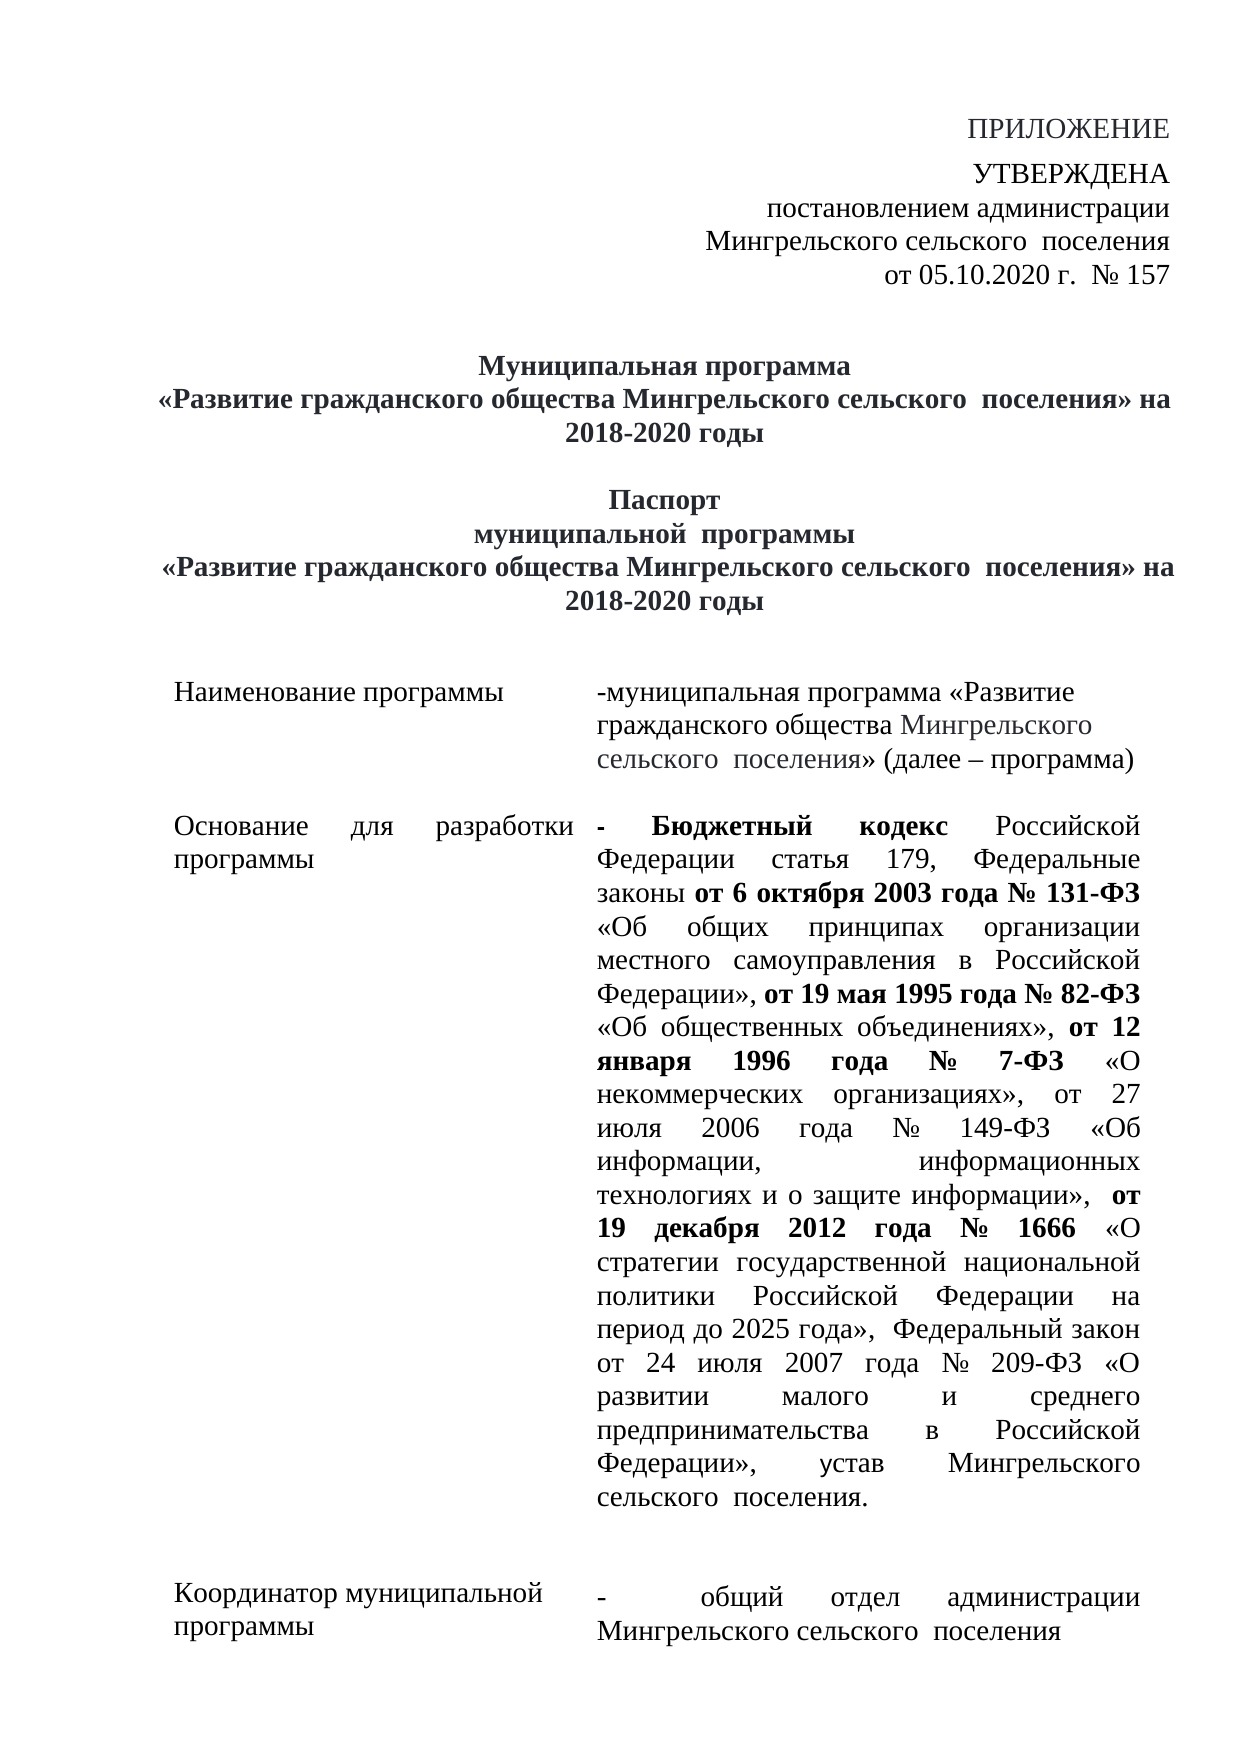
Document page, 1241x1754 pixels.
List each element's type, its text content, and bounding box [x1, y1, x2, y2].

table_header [683, 100, 1181, 319]
table_header Наименование программы Основание для разработки программы Координатор муниципальной программы [163, 674, 585, 1647]
text Паспорт муниципальной программы [148, 482, 1181, 549]
text Муниципальная программа [148, 348, 1181, 382]
text «Развитие гражданского общества Мингрельского сельского поселения» на 2018-2020 годы [148, 382, 1181, 449]
text «Развитие гражданского общества Мингрельского сельского поселения» на 2018-2020 годы [148, 549, 1181, 616]
table_header -муниципальная программа «Развитие гражданского общества Мингрельского сельского поселения» (далее – программа) - Бюджетный кодекс Российской Федерации статья 179, Федеральные законы от 6 октября 2003 года № 131-ФЗ «Об общих принципах организации местного самоуправления в Российской Федерации», от 19 мая 1995 года № 82-ФЗ «Об общественных объединениях», от 12 января 1996 года № 7-ФЗ «О некоммерческих организациях», от 27 июля 2006 года № 149-ФЗ «Об информации, информационных технологиях и о защите информации», от 19 декабря 2012 года № 1666 «О стратегии государственной национальной политики Российской Федерации на период до 2025 года», Федеральный закон от 24 июля 2007 года № 209-ФЗ «О развитии малого и среднего предпринимательства в Российской Федерации», устав Мингрельского сельского поселения. - общий отдел администрации Мингрельского сельского поселения [585, 674, 1152, 1647]
